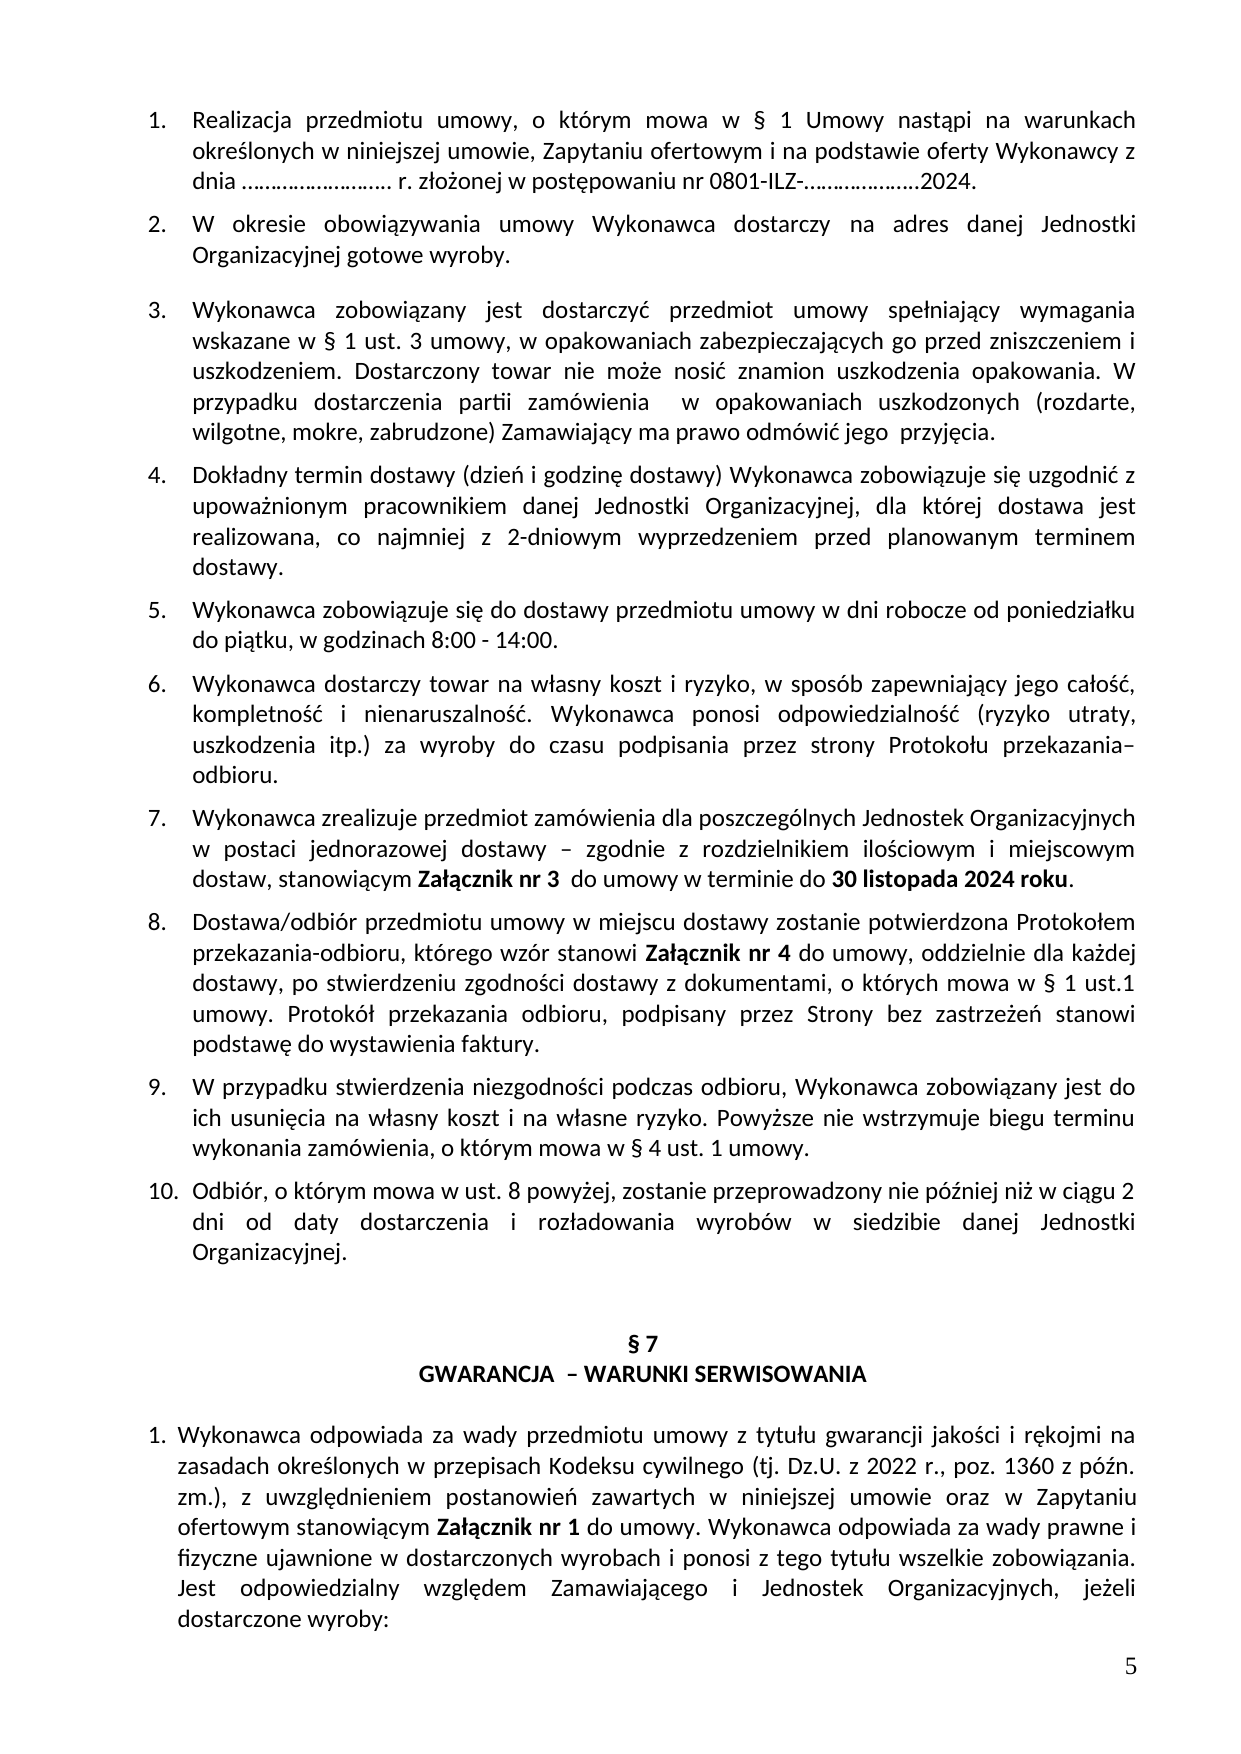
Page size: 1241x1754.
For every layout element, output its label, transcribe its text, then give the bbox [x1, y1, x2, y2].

list Dostawa/odbiór przedmiotu umowy w miejscu dostawy zostanie potwierdzona Protokołem przekazania-odbioru, którego wzór stanowi Załącznik nr 4 do umowy, oddzielnie dla każdej dostawy, po stwierdzeniu zgodności dostawy z dokumentami, o których mowa w § 1 ust.1 umowy. Protokół przekazania odbioru, podpisany przez Strony bez zastrzeżeń stanowi podstawę do wystawienia faktury. [148, 906, 1137, 1059]
list Realizacja przedmiotu umowy, o którym mowa w § 1 Umowy nastąpi na warunkach określonych w niniejszej umowie, Zapytaniu ofertowym i na podstawie oferty Wykonawcy z dnia …………………….. r. złożonej w postępowaniu nr 0801-ILZ-………………..2024. [148, 104, 1137, 196]
text GWARANCJA – WARUNKI SERWISOWANIA [148, 1359, 1138, 1389]
text § 7 [148, 1328, 1138, 1359]
list W okresie obowiązywania umowy Wykonawca dostarczy na adres danej Jednostki Organizacyjnej gotowe wyroby. [148, 208, 1137, 269]
list Wykonawca odpowiada za wady przedmiotu umowy z tytułu gwarancji jakości i rękojmi na zasadach określonych w przepisach Kodeksu cywilnego (tj. Dz.U. z 2022 r., poz. 1360 z późn. zm.), z uwzględnieniem postanowień zawartych w niniejszej umowie oraz w Zapytaniu ofertowym stanowiącym Załącznik nr 1 do umowy. Wykonawca odpowiada za wady prawne i fizyczne ujawnione w dostarczonych wyrobach i ponosi z tego tytułu wszelkie zobowiązania. Jest odpowiedzialny względem Zamawiającego i Jednostek Organizacyjnych, jeżeli dostarczone wyroby: [148, 1420, 1137, 1633]
list W przypadku stwierdzenia niezgodności podczas odbioru, Wykonawca zobowiązany jest do ich usunięcia na własny koszt i na własne ryzyko. Powyższe nie wstrzymuje biegu terminu wykonania zamówienia, o którym mowa w § 4 ust. 1 umowy. [148, 1071, 1137, 1163]
list Odbiór, o którym mowa w ust. 8 powyżej, zostanie przeprowadzony nie później niż w ciągu 2 dni od daty dostarczenia i rozładowania wyrobów w siedzibie danej Jednostki Organizacyjnej. [148, 1176, 1137, 1267]
list Wykonawca dostarczy towar na własny koszt i ryzyko, w sposób zapewniający jego całość, kompletność i nienaruszalność. Wykonawca ponosi odpowiedzialność (ryzyko utraty, uszkodzenia itp.) za wyroby do czasu podpisania przez strony Protokołu przekazania–odbioru. [148, 668, 1137, 790]
list Dokładny termin dostawy (dzień i godzinę dostawy) Wykonawca zobowiązuje się uzgodnić z upoważnionym pracownikiem danej Jednostki Organizacyjnej, dla której dostawa jest realizowana, co najmniej z 2-dniowym wyprzedzeniem przed planowanym terminem dostawy. [148, 459, 1137, 582]
list Wykonawca zrealizuje przedmiot zamówienia dla poszczególnych Jednostek Organizacyjnych w postaci jednorazowej dostawy – zgodnie z rozdzielnikiem ilościowym i miejscowym dostaw, stanowiącym Załącznik nr 3 do umowy w terminie do 30 listopada 2024 roku. [148, 802, 1137, 894]
list Wykonawca zobowiązuje się do dostawy przedmiotu umowy w dni robocze od poniedziałku do piątku, w godzinach 8:00 - 14:00. [148, 594, 1137, 655]
list Wykonawca zobowiązany jest dostarczyć przedmiot umowy spełniający wymagania wskazane w § 1 ust. 3 umowy, w opakowaniach zabezpieczających go przed zniszczeniem i uszkodzeniem. Dostarczony towar nie może nosić znamion uszkodzenia opakowania. W przypadku dostarczenia partii zamówienia w opakowaniach uszkodzonych (rozdarte, wilgotne, mokre, zabrudzone) Zamawiający ma prawo odmówić jego przyjęcia. [148, 294, 1137, 447]
